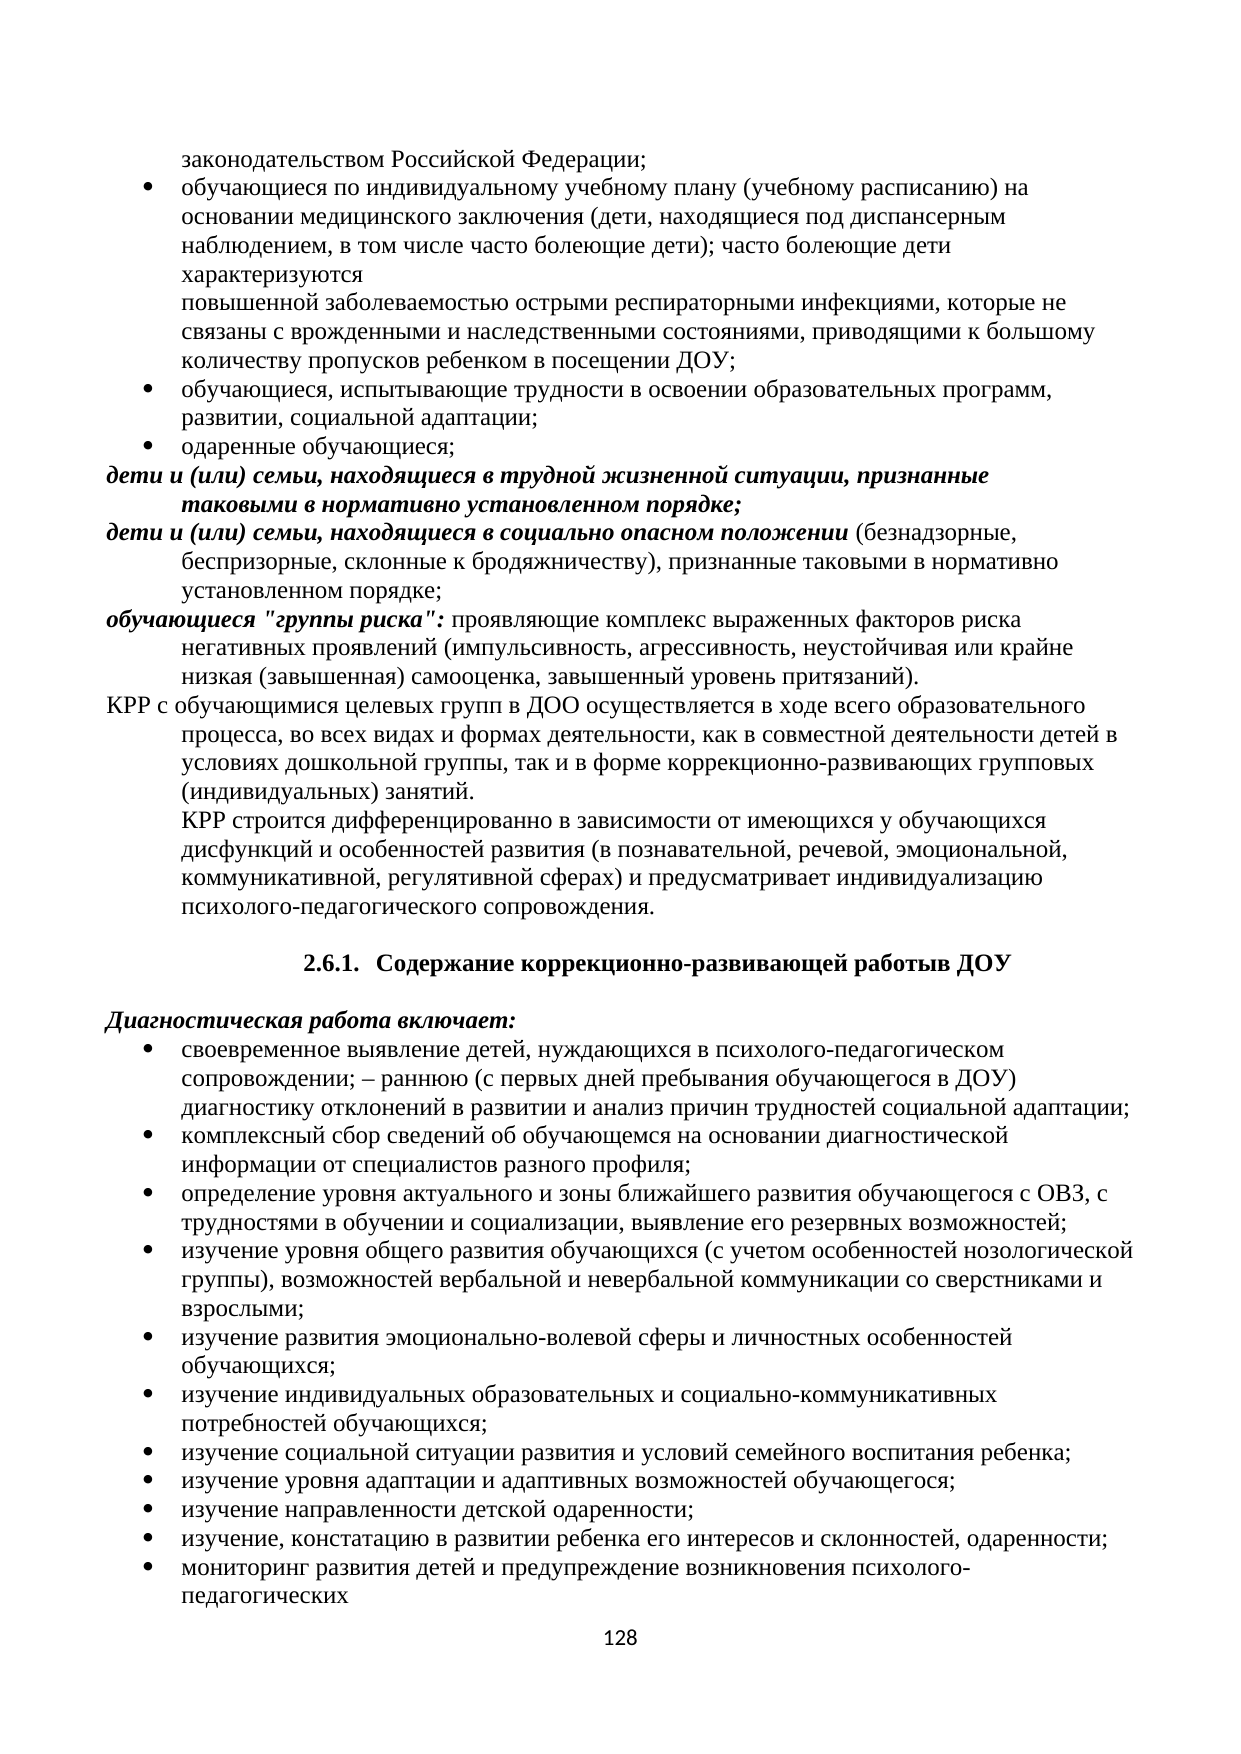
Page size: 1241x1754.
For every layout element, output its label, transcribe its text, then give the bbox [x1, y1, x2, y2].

list обучающихся; [181, 1351, 1134, 1379]
list повышенной заболеваемостью острыми респираторными инфекциями, которые не [181, 287, 1134, 316]
list беспризорные, склонные к бродяжничеству), признанные таковыми в нормативно [181, 546, 1134, 575]
list таковыми в нормативно установленном порядке; [181, 489, 1134, 517]
text дети и (или) семьи, находящиеся в трудной жизненной ситуации, признанные [106, 460, 1134, 489]
list изучение индивидуальных образовательных и социально-коммуникативных [144, 1379, 1134, 1408]
list своевременное выявление детей, нуждающихся в психолого-педагогическом сопровождении; – раннюю (с первых дней пребывания обучающегося в ДОУ) диагностику отклонений в развитии и анализ причин трудностей социальной адаптации; [144, 1034, 1134, 1121]
list наблюдением, в том числе часто болеющие дети); часто болеющие дети характеризуются [181, 230, 1134, 287]
list изучение направленности детской одаренности; [144, 1494, 1134, 1523]
list дисфункций и особенностей развития (в познавательной, речевой, эмоциональной, [181, 834, 1134, 862]
list процесса, во всех видах и формах деятельности, как в совместной деятельности детей в [181, 719, 1134, 747]
list комплексный сбор сведений об обучающемся на основании диагностической [144, 1121, 1134, 1149]
list изучение уровня общего развития обучающихся (с учетом особенностей нозологической [144, 1236, 1134, 1264]
list связаны с врожденными и наследственными состояниями, приводящими к большому [181, 316, 1134, 345]
list изучение развития эмоционально-волевой сферы и личностных особенностей [144, 1322, 1134, 1351]
list основании медицинского заключения (дети, находящиеся под диспансерным [181, 201, 1134, 230]
list одаренные обучающиеся; [144, 431, 1134, 460]
list количеству пропусков ребенком в посещении ДОУ; [181, 345, 1134, 374]
list коммуникативной, регулятивной сферах) и предусматривает индивидуализацию психолого-педагогического сопровождения. [181, 862, 1134, 948]
list Содержание коррекционно-развивающей работыв ДОУ [106, 948, 1134, 977]
text КРР с обучающимися целевых групп в ДОО осуществляется в ходе всего образовательного [106, 690, 1134, 719]
list изучение, констатацию в развитии ребенка его интересов и склонностей, одаренности; [144, 1523, 1134, 1552]
list определение уровня актуального и зоны ближайшего развития обучающегося с ОВЗ, с [144, 1178, 1134, 1207]
list низкая (завышенная) самооценка, завышенный уровень притязаний). [181, 661, 1134, 690]
list условиях дошкольной группы, так и в форме коррекционно-развивающих групповых [181, 747, 1134, 776]
list установленном порядке; [181, 575, 1134, 604]
list изучение уровня адаптации и адаптивных возможностей обучающегося; [144, 1466, 1134, 1494]
list обучающиеся, испытывающие трудности в освоении образовательных программ, [144, 374, 1134, 402]
list обучающиеся по индивидуальному учебному плану (учебному расписанию) на [144, 172, 1134, 201]
list трудностями в обучении и социализации, выявление его резервных возможностей; [181, 1207, 1134, 1236]
list негативных проявлений (импульсивность, агрессивность, неустойчивая или крайне [181, 632, 1134, 661]
list законодательством Российской Федерации; [181, 144, 1134, 172]
list КРР строится дифференцированно в зависимости от имеющихся у обучающихся [181, 805, 1134, 834]
list взрослыми; [181, 1293, 1134, 1322]
list развитии, социальной адаптации; [181, 402, 1134, 431]
list информации от специалистов разного профиля; [181, 1149, 1134, 1178]
text обучающиеся "группы риска": проявляющие комплекс выраженных факторов риска [106, 604, 1134, 632]
list группы), возможностей вербальной и невербальной коммуникации со сверстниками и [181, 1264, 1134, 1293]
list потребностей обучающихся; [181, 1408, 1134, 1437]
list мониторинг развития детей и предупреждение возникновения психолого-педагогических [144, 1552, 1134, 1609]
list изучение социальной ситуации развития и условий семейного воспитания ребенка; [144, 1437, 1134, 1466]
text дети и (или) семьи, находящиеся в социально опасном положении (безнадзорные, [106, 517, 1134, 546]
list (индивидуальных) занятий. [181, 776, 1134, 805]
text Диагностическая работа включает: [106, 1006, 1134, 1034]
